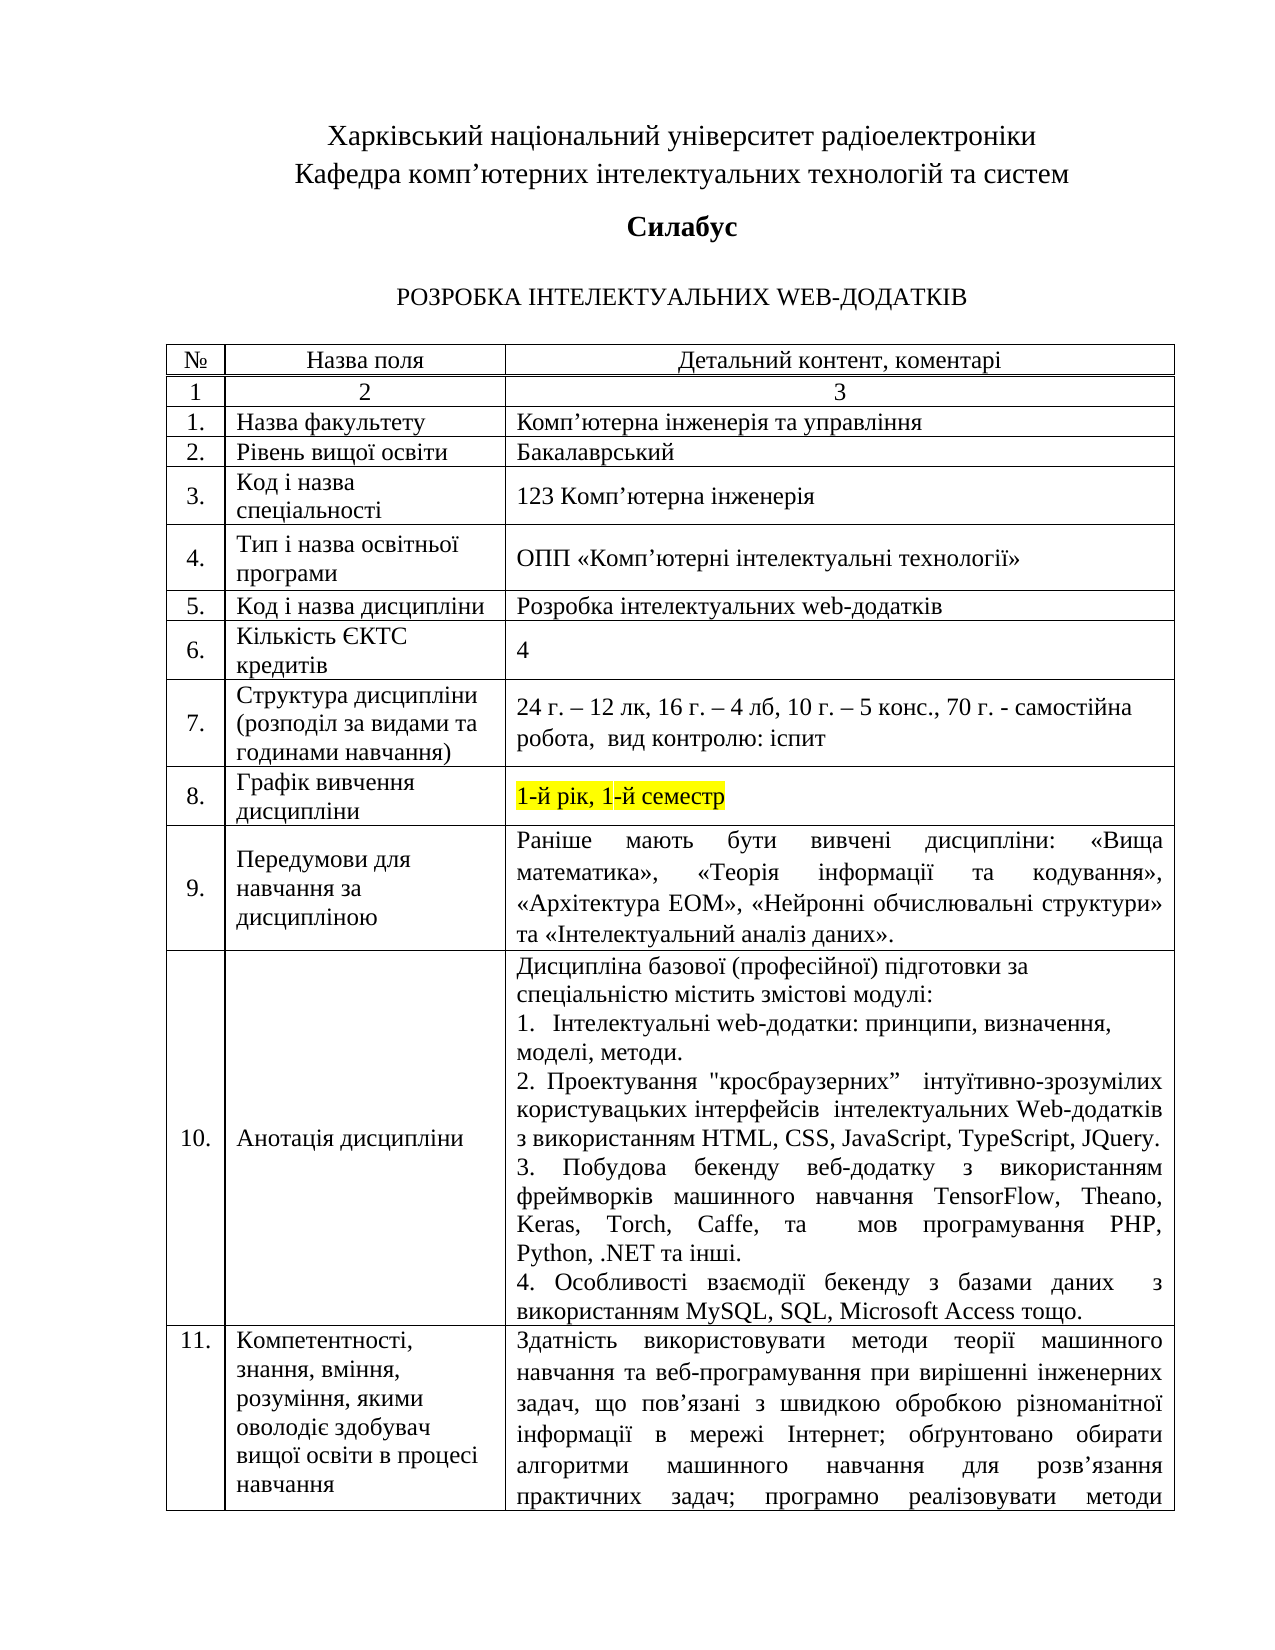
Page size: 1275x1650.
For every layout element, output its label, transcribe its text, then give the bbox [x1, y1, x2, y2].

table_cell 10. [167, 951, 224, 1324]
table_cell 11. [167, 1326, 224, 1509]
table_cell Структура дисципліни (розподіл за видами та годинами навчання) [226, 680, 505, 766]
table_header Назва поля [226, 345, 505, 374]
table_cell Бакалаврський [506, 437, 1174, 466]
table_cell Код і назва спеціальності [226, 467, 505, 524]
table_cell 4. [167, 525, 224, 590]
table_cell 1-й рік, 1-й семестр [506, 767, 1174, 824]
table_cell Розробка інтелектуальних web-додатків [506, 591, 1174, 620]
table_header Детальний контент, коментарі [506, 345, 1174, 374]
text РОЗРОБКА ІНТЕЛЕКТУАЛЬНИХ WEB-ДОДАТКІВ [177, 282, 1186, 311]
table_header 3 [506, 377, 1174, 406]
table_cell Комп’ютерна інженерія та управління [506, 407, 1174, 436]
text Харківський національний університет радіоелектроніки [177, 118, 1186, 152]
table_cell 9. [167, 826, 224, 950]
table_cell Графік вивчення дисципліни [226, 767, 505, 824]
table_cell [226, 1326, 505, 1509]
table_cell Раніше мають бути вивчені дисципліни: «Вища математика», «Теорія інформації та кодування», «Архітектура ЕОМ», «Нейронні обчислювальні структури» та «Інтелектуальний аналіз даних». [506, 826, 1174, 950]
table_cell 3. [167, 467, 224, 524]
table_cell Анотація дисципліни [226, 951, 505, 1324]
table_cell 8. [167, 767, 224, 824]
text Кафедра комп’ютерних інтелектуальних технологій та систем [177, 157, 1186, 190]
table_cell 123 Комп’ютерна інженерія [506, 467, 1174, 524]
table_cell Передумови для навчання за дисципліною [226, 826, 505, 950]
table_cell ОПП «Комп’ютерні інтелектуальні технології» [506, 525, 1174, 590]
table_cell 5. [167, 591, 224, 620]
table_header № [167, 345, 224, 374]
table_cell Код і назва дисципліни [226, 591, 505, 620]
table_header 2 [226, 377, 505, 406]
text Силабус [177, 209, 1186, 243]
table_cell Тип і назва освітньої програми [226, 525, 505, 590]
table_cell 7. [167, 680, 224, 766]
table_cell 1. [167, 407, 224, 436]
table_cell . – 12 лк, . – 4 лб, . – 5 конс., . - самостійна робота, вид контролю: іспит [506, 680, 1174, 766]
table_cell Рівень вищої освіти [226, 437, 505, 466]
table_cell 2. [167, 437, 224, 466]
table_cell 4 [506, 621, 1174, 679]
table_header 1 [167, 377, 224, 406]
table_cell Назва факультету [226, 407, 505, 436]
table_cell Кількість ЄКТС кредитів [226, 621, 505, 679]
table_cell Дисципліна базової (професійної) підготовки за спеціальністю містить змістові модулі: Інтелектуальні web-додатки: принципи, визначення, моделі, методи. 2. Проектування "кросбраузерних” інтуїтивно-зрозумілих користувацьких інтерфейсів інтелектуальних Web-додатків з використанням HTML, CSS, JavaScript, TypeScript, JQuery. 3. Побудова бекенду веб-додатку з використанням фреймворків машинного навчання TensorFlow, Theano, Keras, Torch, Caffe, та мов програмування PHP, Python, .NET та інші. 4. Особливості взаємодії бекенду з базами даних з використанням MySQL, SQL, Microsoft Access тощо. [506, 951, 1174, 1324]
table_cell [506, 1326, 1174, 1509]
table_cell 6. [167, 621, 224, 679]
